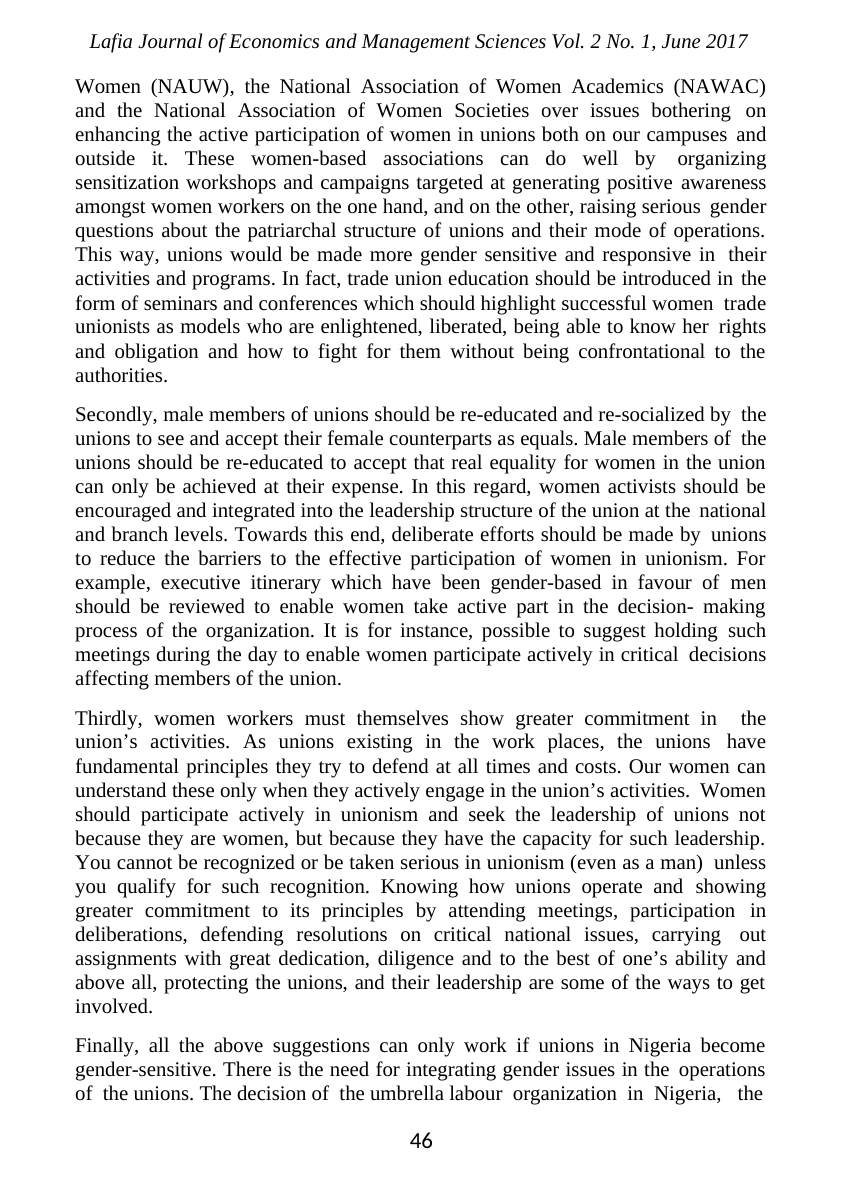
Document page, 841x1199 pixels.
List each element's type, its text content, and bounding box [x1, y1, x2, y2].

text Finally, all the above suggestions can only work if unions in Nigeria become gender-sensitive. There is the need for integrating gender issues in the operations of the unions. The decision of the umbrella labour organization in Nigeria, the [75, 1033, 765, 1105]
text Secondly, male members of unions should be re-educated and re-socialized by the unions to see and accept their female counterparts as equals. Male members of the unions should be re-educated to accept that real equality for women in the union can only be achieved at their expense. In this regard, women activists should be encouraged and integrated into the leadership structure of the union at the national and branch levels. Towards this end, deliberate efforts should be made by unions to reduce the barriers to the effective participation of women in unionism. For example, executive itinerary which have been gender-based in favour of men should be reviewed to enable women take active part in the decision- making process of the organization. It is for instance, possible to suggest holding such meetings during the day to enable women participate actively in critical decisions affecting members of the union. [75, 402, 766, 690]
text Women (NAUW), the National Association of Women Academics (NAWAC) and the National Association of Women Societies over issues bothering on enhancing the active participation of women in unions both on our campuses and outside it. These women-based associations can do well by organizing sensitization workshops and campaigns targeted at generating positive awareness amongst women workers on the one hand, and on the other, raising serious gender questions about the patriarchal structure of unions and their mode of operations. This way, unions would be made more gender sensitive and responsive in their activities and programs. In fact, trade union education should be introduced in the form of seminars and conferences which should highlight successful women trade unionists as models who are enlightened, liberated, being able to know her rights and obligation and how to fight for them without being confrontational to the authorities. [75, 74, 766, 387]
text Thirdly, women workers must themselves show greater commitment in the union’s activities. As unions existing in the work places, the unions have fundamental principles they try to defend at all times and costs. Our women can understand these only when they actively engage in the union’s activities. Women should participate actively in unionism and seek the leadership of unions not because they are women, but because they have the capacity for such leadership. You cannot be recognized or be taken serious in unionism (even as a man) unless you qualify for such recognition. Knowing how unions operate and showing greater commitment to its principles by attending meetings, participation in deliberations, defending resolutions on critical national issues, carrying out assignments with great dedication, diligence and to the best of one’s ability and above all, protecting the unions, and their leadership are some of the ways to get involved. [75, 705, 766, 1018]
